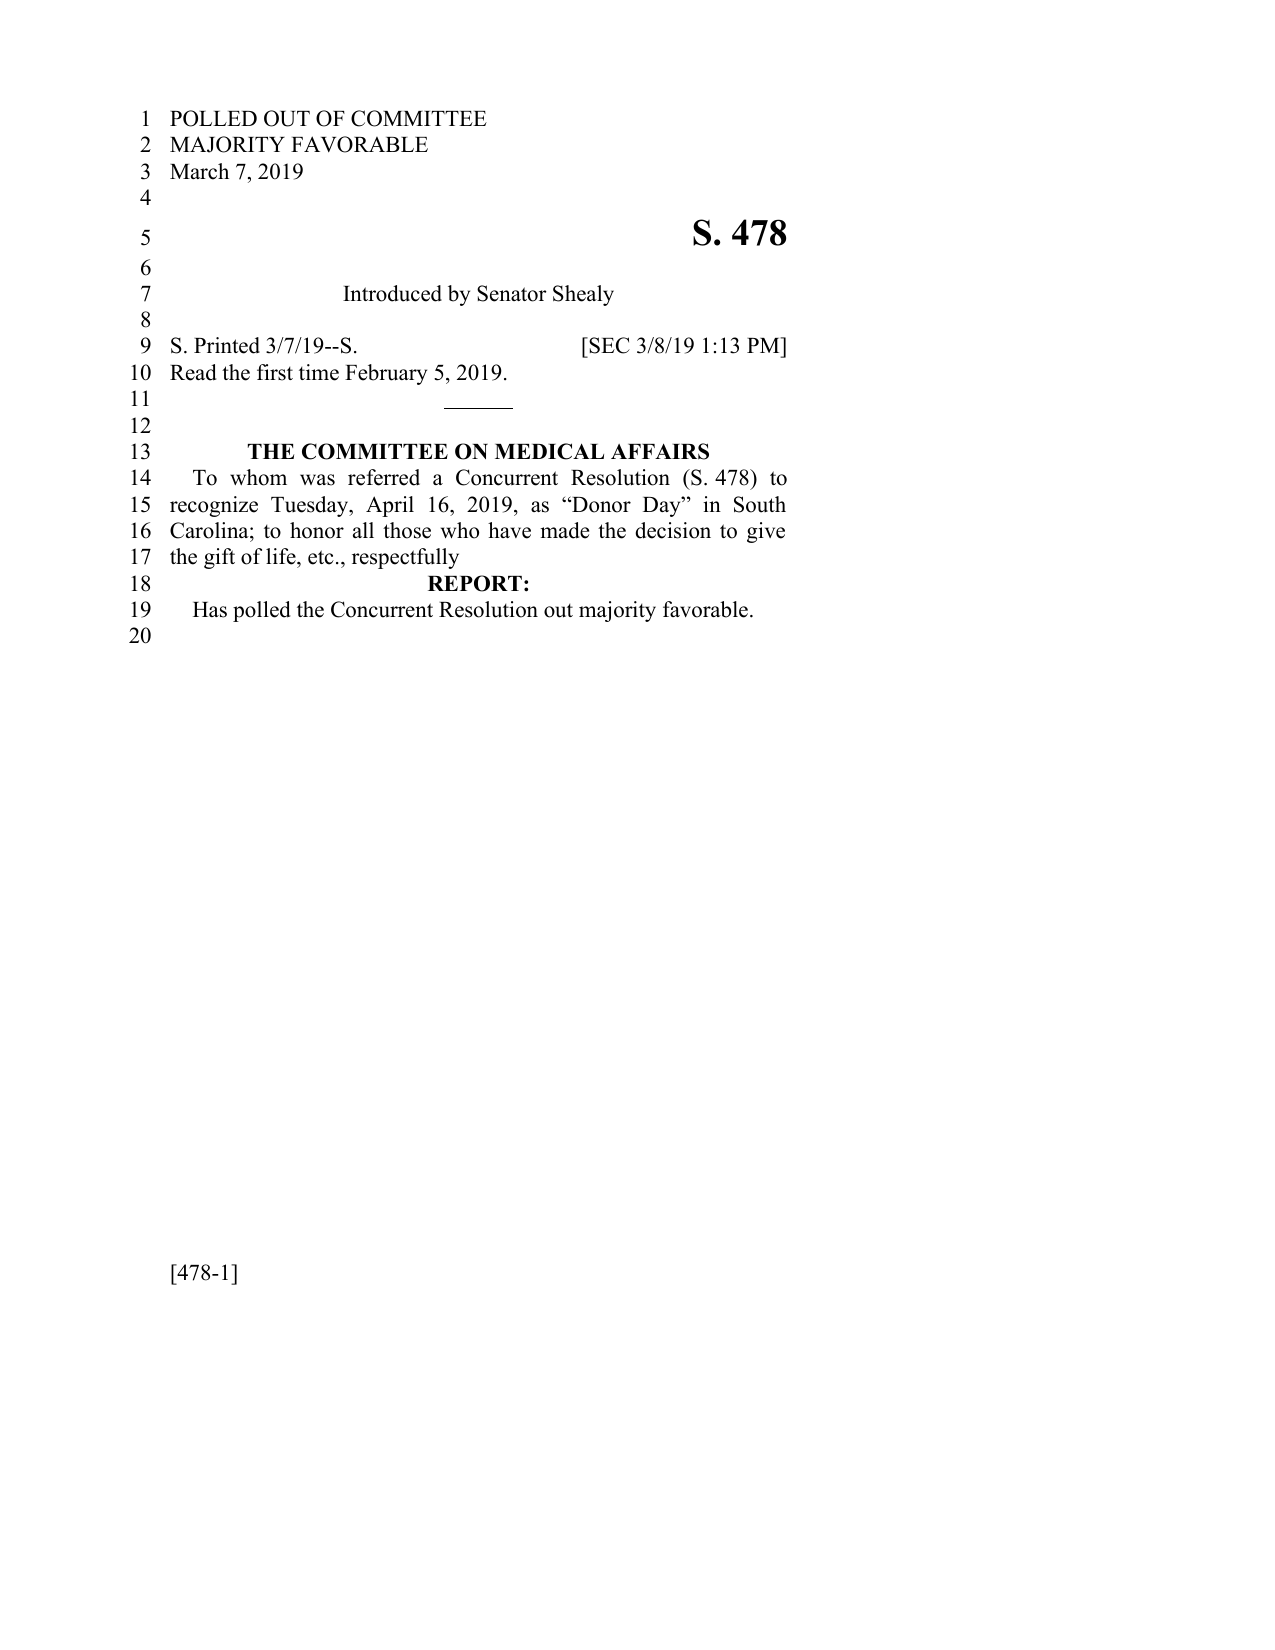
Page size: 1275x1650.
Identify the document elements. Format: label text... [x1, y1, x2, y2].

text March 7, 2019 [169, 158, 787, 184]
text Read the first time February 5, 2019. [169, 359, 787, 385]
text MAJORITY FAVORABLE [169, 131, 787, 158]
text REPORT: [169, 570, 787, 596]
text Has polled the Concurrent Resolution out majority favorable. [169, 596, 787, 622]
text Introduced by Senator Shealy [169, 280, 787, 306]
text THE COMMITTEE ON MEDICAL AFFAIRS [169, 438, 787, 464]
text To whom was referred a Concurrent Resolution (S. 478) to recognize Tuesday, April 16, 2019, as “Donor Day” in South Carolina; to honor all those who have made the decision to give the gift of life, etc., respectfully [169, 464, 787, 570]
text S. Printed 3/7/19--S. [SEC 3/8/19 1:13 PM] [169, 333, 787, 359]
text S. 478 [169, 210, 787, 253]
text POLLED OUT OF COMMITTEE [169, 105, 787, 131]
